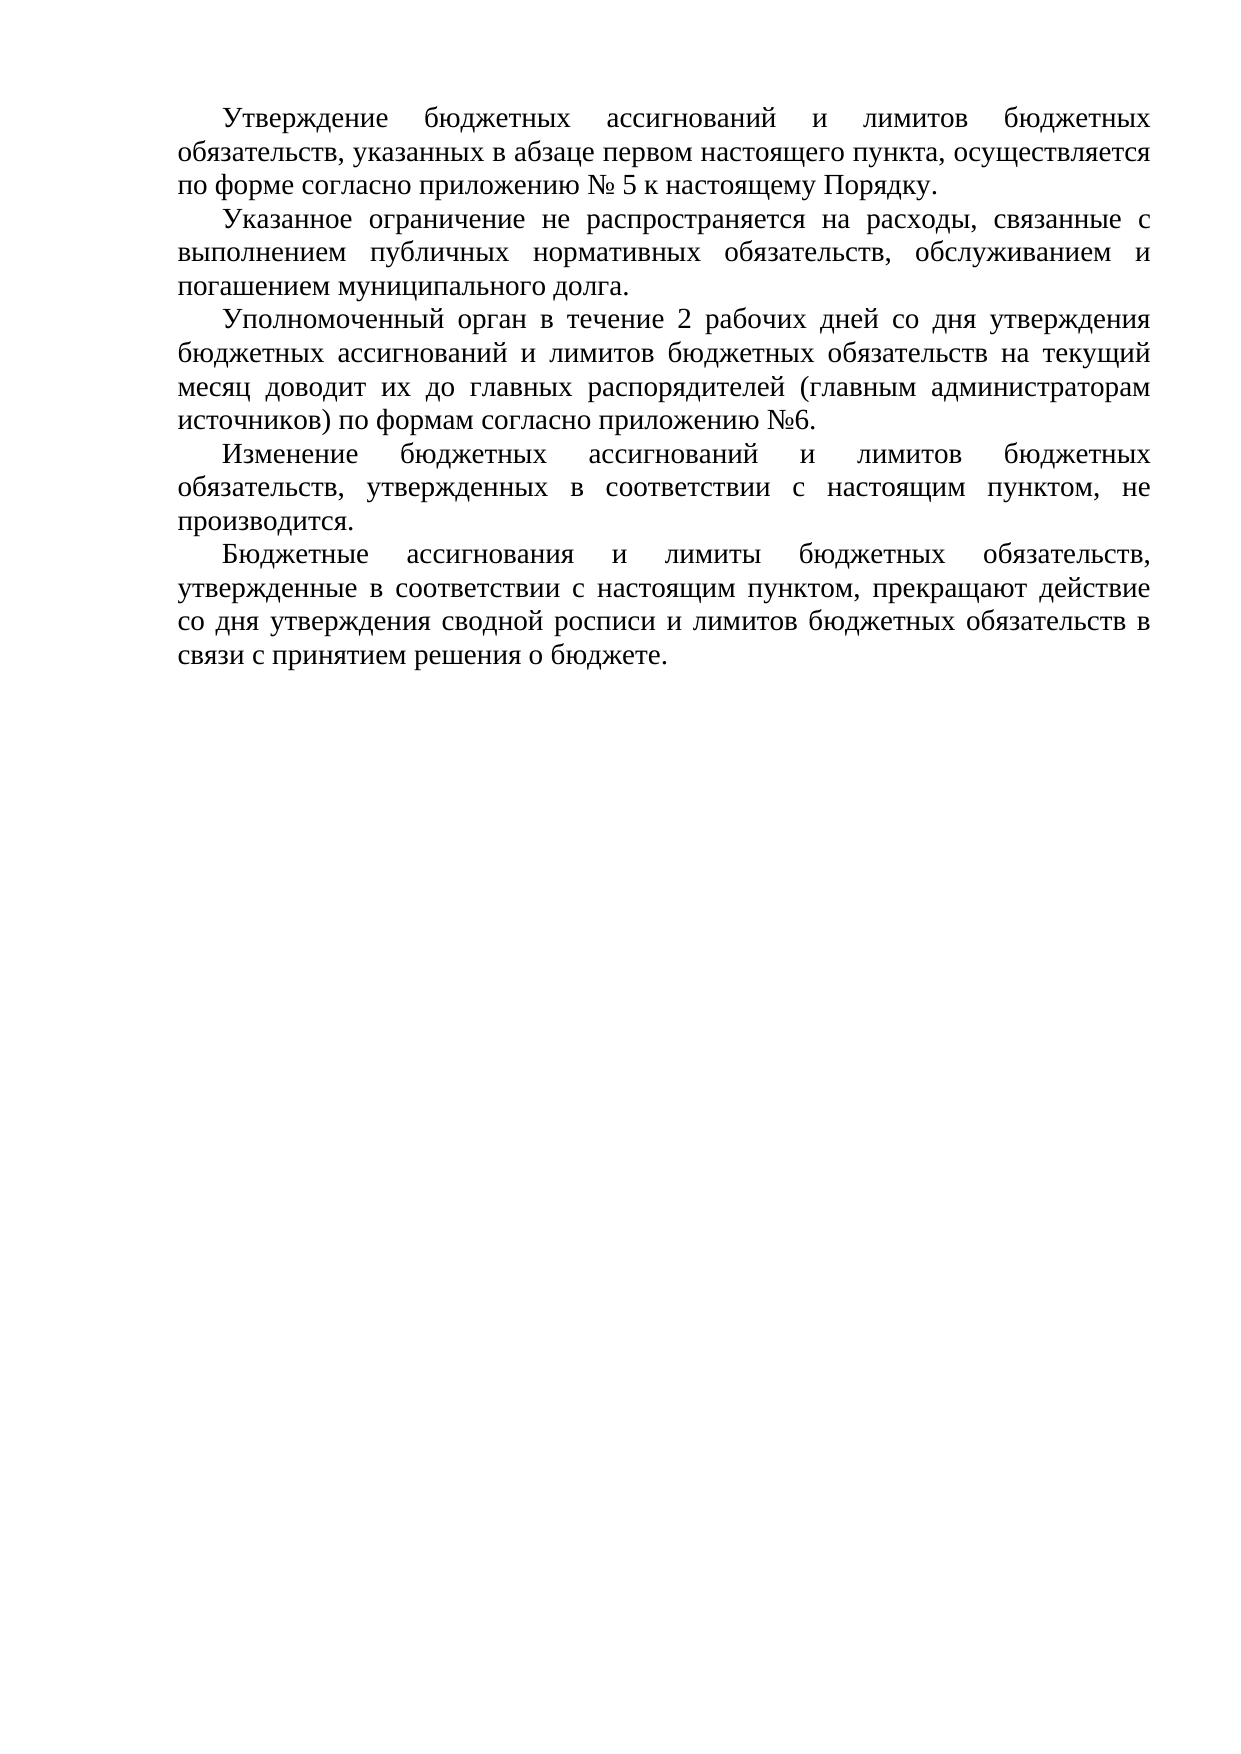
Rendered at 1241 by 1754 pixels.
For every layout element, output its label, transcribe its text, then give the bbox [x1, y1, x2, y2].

text Утверждение бюджетных ассигнований и лимитов бюджетных обязательств, указанных в абзаце первом настоящего пункта, осуществляется по форме согласно приложению № 5 к настоящему Порядку. [177, 100, 1152, 201]
text Изменение бюджетных ассигнований и лимитов бюджетных обязательств, утвержденных в соответствии с настоящим пунктом, не производится. [177, 436, 1152, 536]
text Уполномоченный орган в течение 2 рабочих дней со дня утверждения бюджетных ассигнований и лимитов бюджетных обязательств на текущий месяц доводит их до главных распорядителей (главным администраторам источников) по формам согласно приложению №6. [177, 302, 1152, 436]
text Бюджетные ассигнования и лимиты бюджетных обязательств, утвержденные в соответствии с настоящим пунктом, прекращают действие со дня утверждения сводной росписи и лимитов бюджетных обязательств в связи с принятием решения о бюджете. [177, 536, 1152, 671]
text Указанное ограничение не распространяется на расходы, связанные с выполнением публичных нормативных обязательств, обслуживанием и погашением муниципального долга. [177, 201, 1152, 302]
